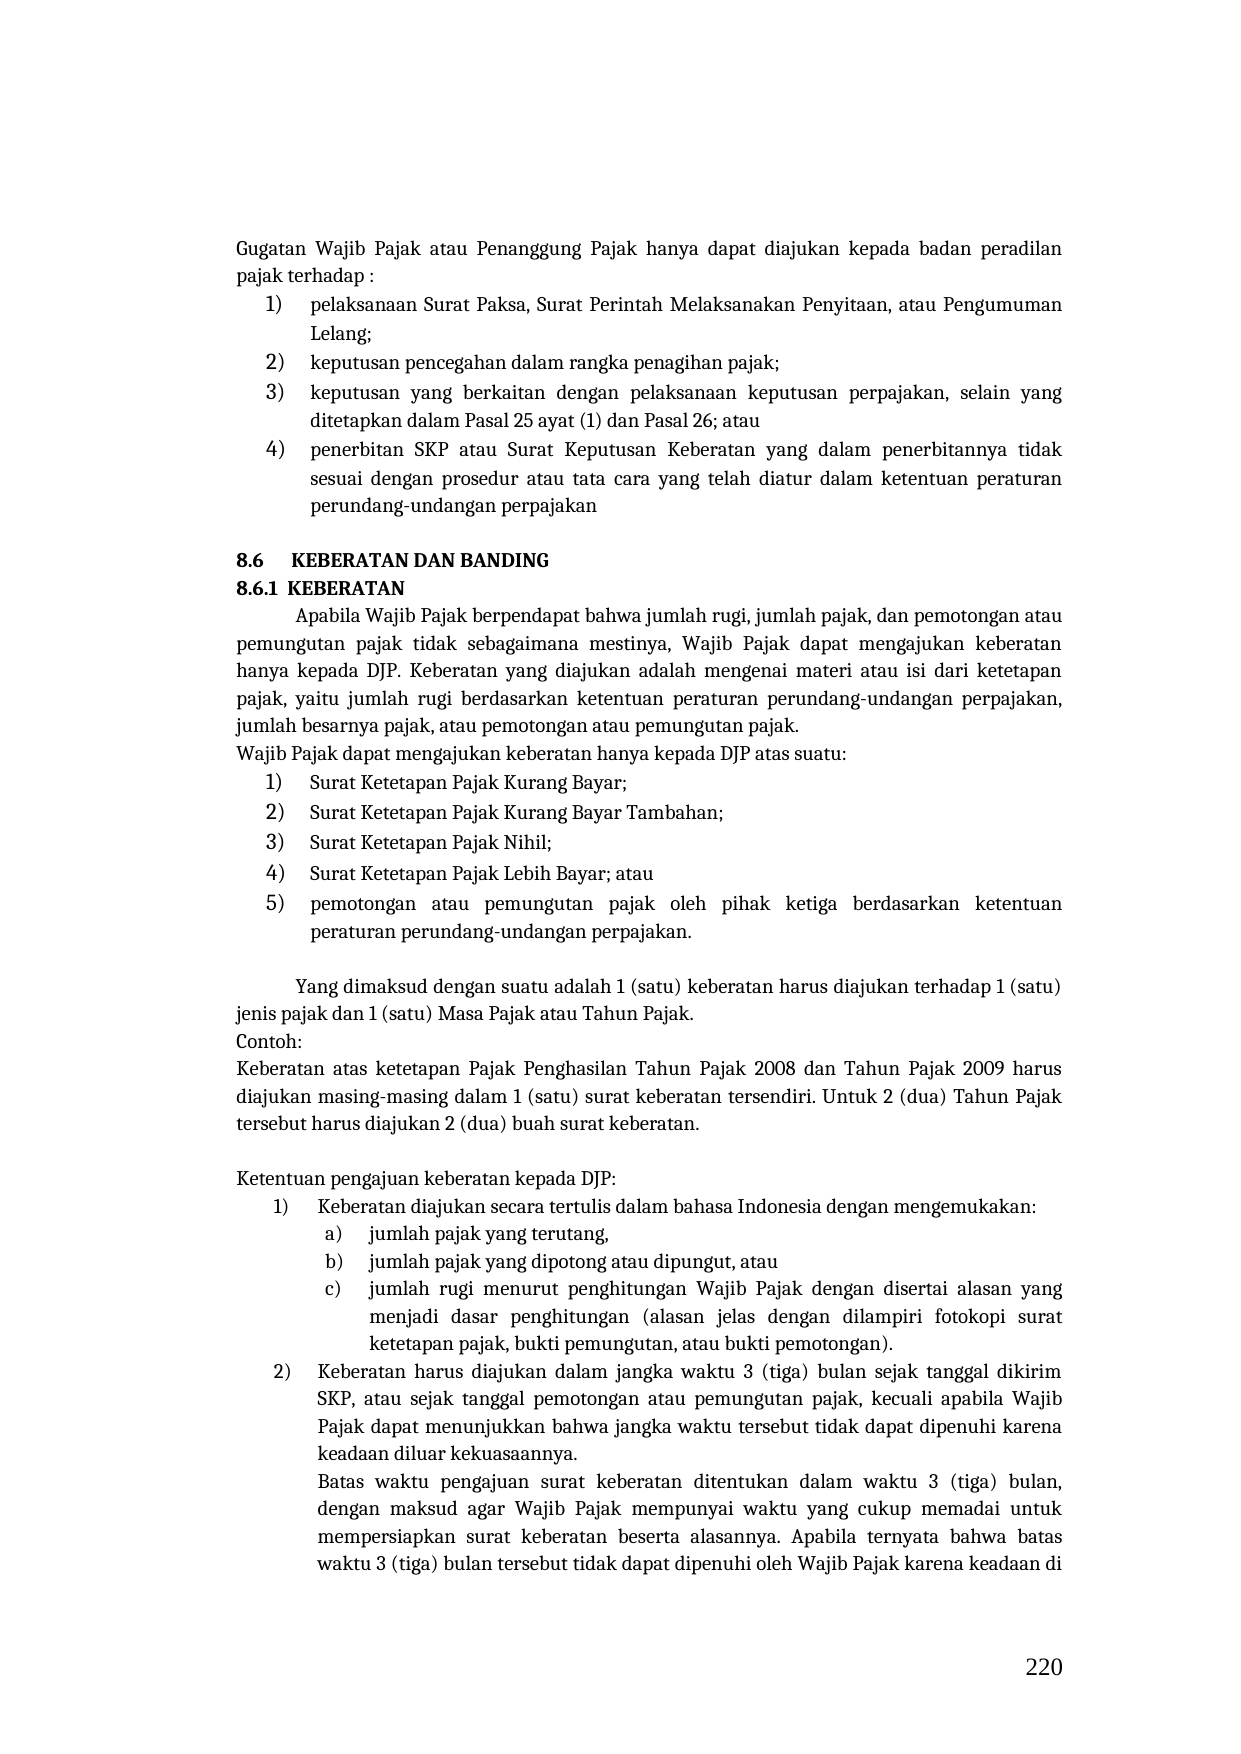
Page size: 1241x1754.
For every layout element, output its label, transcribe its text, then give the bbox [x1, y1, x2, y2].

list Surat Ketetapan Pajak Lebih Bayar; atau [266, 859, 1063, 886]
text Yang dimaksud dengan suatu adalah 1 (satu) keberatan harus diajukan terhadap 1 (satu) jenis pajak dan 1 (satu) Masa Pajak atau Tahun Pajak. [236, 974, 1063, 1026]
list jumlah pajak yang dipotong atau dipungut, atau [325, 1249, 1063, 1273]
list penerbitan SKP atau Surat Keputusan Keberatan yang dalam penerbitannya tidak sesuai dengan prosedur atau tata cara yang telah diatur dalam ketentuan peraturan perundang-undangan perpajakan [266, 436, 1063, 518]
list jumlah rugi menurut penghitungan Wajib Pajak dengan disertai alasan yang menjadi dasar penghitungan (alasan jelas dengan dilampiri fotokopi surat ketetapan pajak, bukti pemungutan, atau bukti pemotongan). [325, 1277, 1063, 1356]
text 8.6 KEBERATAN DAN BANDING [236, 549, 1063, 573]
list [317, 1469, 1063, 1576]
list jumlah pajak yang terutang, [325, 1222, 1063, 1246]
text Keberatan atas ketetapan Pajak Penghasilan Tahun Pajak 2008 dan Tahun Pajak 2009 harus diajukan masing-masing dalam 1 (satu) surat keberatan tersendiri. Untuk 2 (dua) Tahun Pajak tersebut harus diajukan 2 (dua) buah surat keberatan. [236, 1057, 1063, 1136]
list pelaksanaan Surat Paksa, Surat Perintah Melaksanakan Penyitaan, atau Pengumuman Lelang; [266, 291, 1063, 345]
list Surat Ketetapan Pajak Nihil; [266, 829, 1063, 855]
list pemotongan atau pemungutan pajak oleh pihak ketiga berdasarkan ketentuan peraturan perundang-undangan perpajakan. [266, 889, 1063, 943]
text Ketentuan pengajuan keberatan kepada DJP: [236, 1167, 1063, 1191]
text Gugatan Wajib Pajak atau Penanggung Pajak hanya dapat diajukan kepada badan peradilan pajak terhadap : [236, 236, 1063, 288]
text 8.6.1 KEBERATAN [236, 576, 1063, 600]
text Wajib Pajak dapat mengajukan keberatan hanya kepada DJP atas suatu: [236, 741, 1063, 765]
list Surat Ketetapan Pajak Kurang Bayar; [266, 769, 1063, 795]
list Keberatan harus diajukan dalam jangka waktu 3 (tiga) bulan sejak tanggal dikirim SKP, atau sejak tanggal pemotongan atau pemungutan pajak, kecuali apabila Wajib Pajak dapat menunjukkan bahwa jangka waktu tersebut tidak dapat dipenuhi karena keadaan diluar kekuasaannya. [274, 1359, 1063, 1466]
text Apabila Wajib Pajak berpendapat bahwa jumlah rugi, jumlah pajak, dan pemotongan atau pemungutan pajak tidak sebagaimana mestinya, Wajib Pajak dapat mengajukan keberatan hanya kepada DJP. Keberatan yang diajukan adalah mengenai materi atau isi dari ketetapan pajak, yaitu jumlah rugi berdasarkan ketentuan peraturan perundang-undangan perpajakan, jumlah besarnya pajak, atau pemotongan atau pemungutan pajak. [236, 604, 1063, 738]
list keputusan pencegahan dalam rangka penagihan pajak; [266, 349, 1063, 375]
text Contoh: [236, 1029, 1063, 1053]
list keputusan yang berkaitan dengan pelaksanaan keputusan perpajakan, selain yang ditetapkan dalam Pasal 25 ayat (1) dan Pasal 26; atau [266, 379, 1063, 433]
list Keberatan diajukan secara tertulis dalam bahasa Indonesia dengan mengemukakan: [274, 1194, 1063, 1218]
list Surat Ketetapan Pajak Kurang Bayar Tambahan; [266, 799, 1063, 825]
